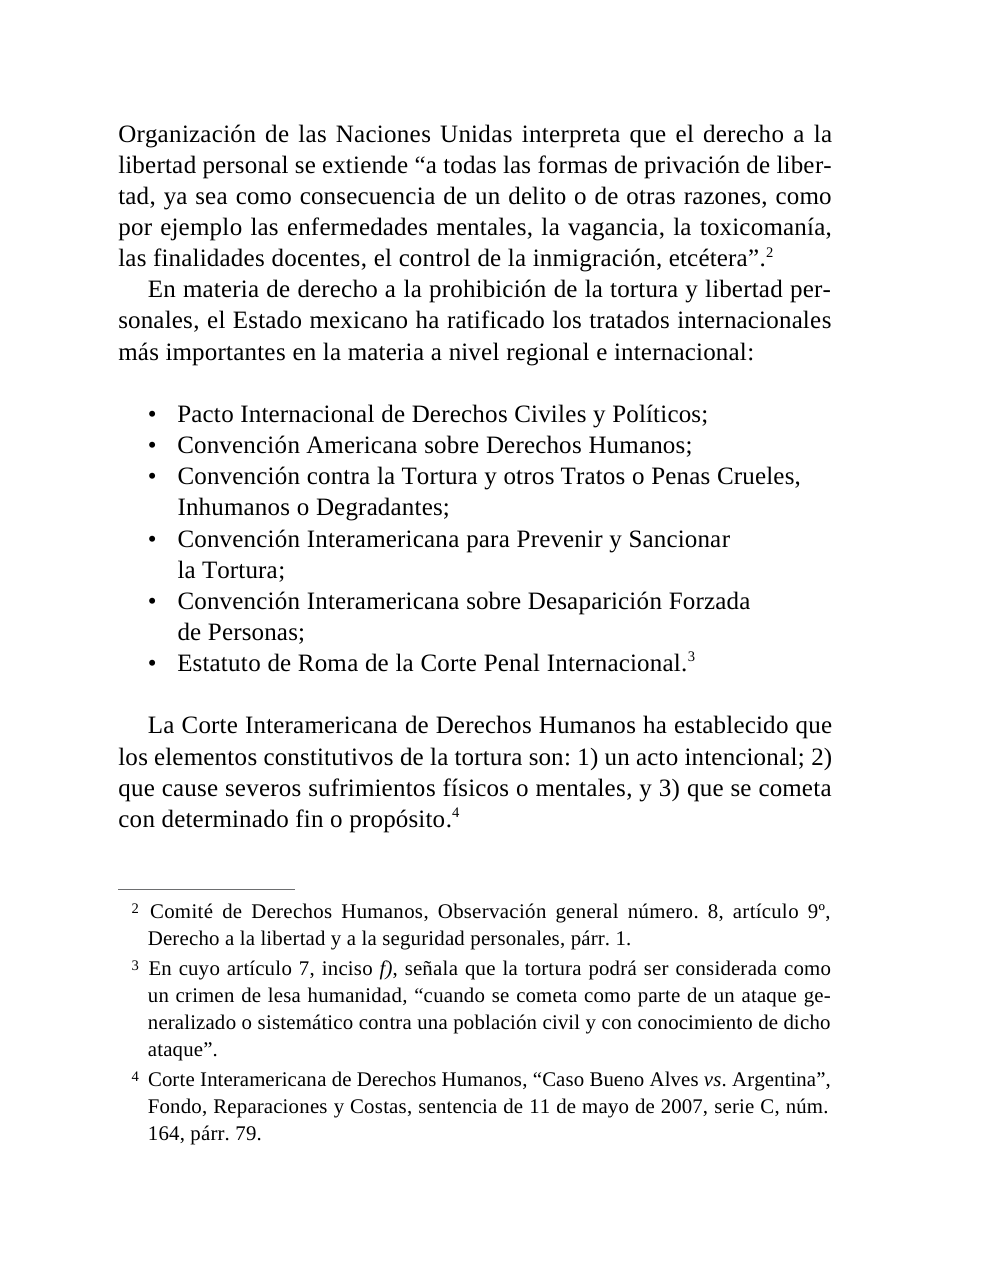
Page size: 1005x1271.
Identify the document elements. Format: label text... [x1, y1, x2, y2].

text 164, párr. 79. [148, 1121, 864, 1145]
text • Convención Americana sobre Derechos Humanos; [148, 430, 864, 459]
text • Pacto Internacional de Derechos Civiles y Políticos; [148, 399, 864, 428]
text • Estatuto de Roma de la Corte Penal Internacional.3 [148, 648, 864, 677]
text • Convención Interamericana sobre Desaparición Forzada de Personas; [148, 586, 753, 646]
text La Corte Interamericana de Derechos Humanos ha establecido que los elementos constitutivos de la tortura son: 1) un acto intencional; 2) que cause severos sufrimientos físicos o mentales, y 3) que se cometa con determinado fin o propósito.4 [118, 711, 832, 832]
text 2 Comité de Derechos Humanos, Observación general número. 8, artículo 9º, Derecho a la libertad y a la seguridad personales, párr. 1. [131, 899, 831, 950]
text 4 Corte Interamericana de Derechos Humanos, “Caso Bueno Alves vs. Argentina”, Fondo, Reparaciones y Costas, sentencia de 11 de mayo de 2007, serie C, núm. [131, 1067, 831, 1118]
text • Convención contra la Tortura y otros Tratos o Penas Crueles, Inhumanos o Degradantes; [148, 461, 802, 521]
text 3 En cuyo artículo 7, inciso f), señala que la tortura podrá ser considerada como un crimen de lesa humanidad, “cuando se cometa como parte de un ataque ge- neralizado o sistemático contra una población civil y con conocimiento de dicho ataque”. [131, 956, 831, 1061]
text • Convención Interamericana para Prevenir y Sancionar la Tortura; [148, 524, 733, 583]
text Organización de las Naciones Unidas interpreta que el derecho a la libertad personal se extiende “a todas las formas de privación de liber- tad, ya sea como consecuencia de un delito o de otras razones, como por ejemplo las enfermedades mentales, la vagancia, la toxicomanía, las finalidades docentes, el control de la inmigración, etcétera”.2 [118, 119, 832, 272]
text En materia de derecho a la prohibición de la tortura y libertad per- sonales, el Estado mexicano ha ratificado los tratados internacionales más importantes en la materia a nivel regional e internacional: [118, 274, 831, 365]
